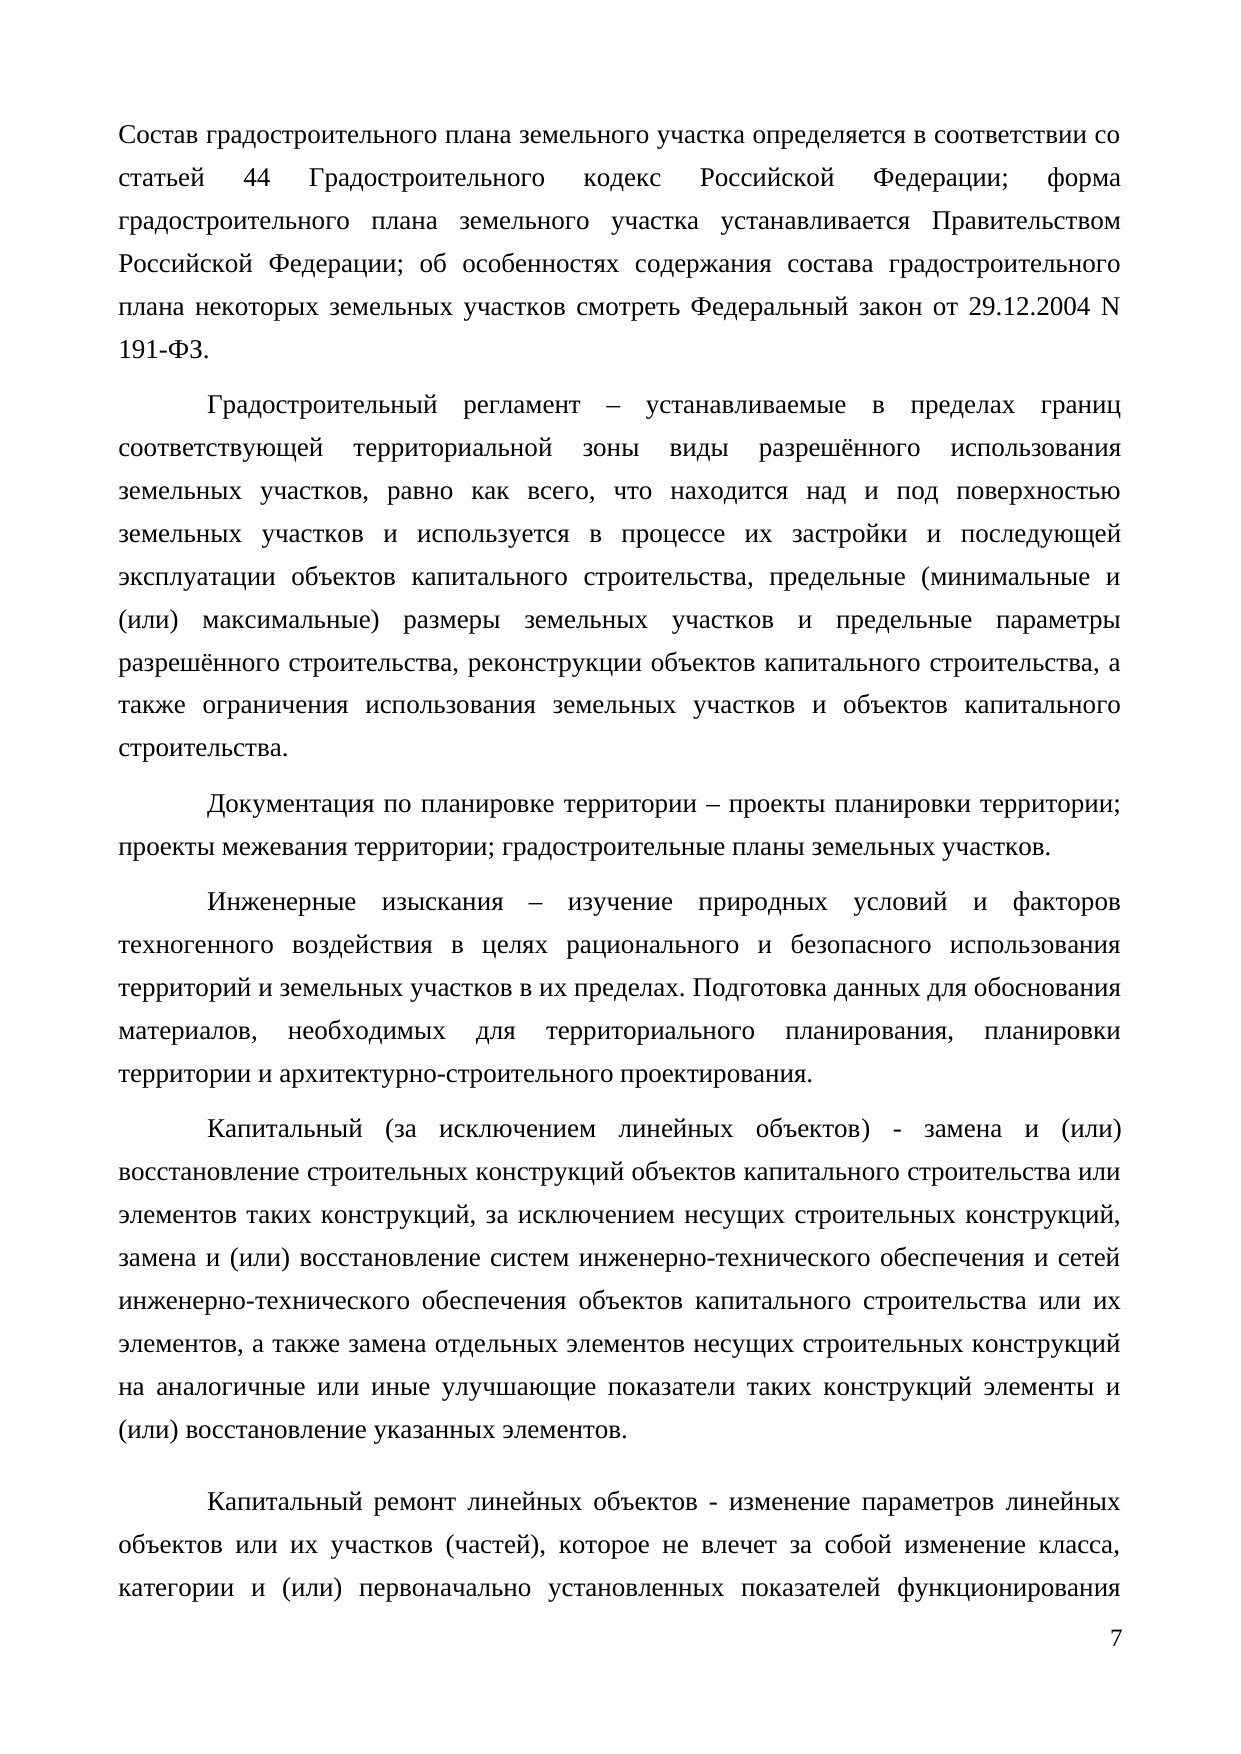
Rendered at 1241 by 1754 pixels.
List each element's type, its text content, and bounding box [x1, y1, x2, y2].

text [118, 1485, 1122, 1602]
text Капитальный (за исключением линейных объектов) - замена и (или) восстановление строительных конструкций объектов капитального строительства или элементов таких конструкций, за исключением несущих строительных конструкций, замена и (или) восстановление систем инженерно-технического обеспечения и сетей инженерно-технического обеспечения объектов капитального строительства или их элементов, а также замена отдельных элементов несущих строительных конструкций на аналогичные или иные улучшающие показатели таких конструкций элементы и (или) восстановление указанных элементов. [118, 1112, 1122, 1444]
text Градостроительный регламент – устанавливаемые в пределах границ соответствующей территориальной зоны виды разрешённого использования земельных участков, равно как всего, что находится над и под поверхностью земельных участков и используется в процессе их застройки и последующей эксплуатации объектов капитального строительства, предельные (минимальные и (или) максимальные) размеры земельных участков и предельные параметры разрешённого строительства, реконструкции объектов капитального строительства, а также ограничения использования земельных участков и объектов капитального строительства. [118, 388, 1122, 763]
text Инженерные изыскания – изучение природных условий и факторов техногенного воздействия в целях рационального и безопасного использования территорий и земельных участков в их пределах. Подготовка данных для обоснования материалов, необходимых для территориального планирования, планировки территории и архитектурно-строительного проектирования. [118, 885, 1122, 1088]
text Состав градостроительного плана земельного участка определяется в соответствии со статьей 44 Градостроительного кодекс Российской Федерации; форма градостроительного плана земельного участка устанавливается Правительством Российской Федерации; об особенностях содержания состава градостроительного плана некоторых земельных участков смотреть Федеральный закон от 29.12.2004 N 191-ФЗ. [118, 118, 1122, 364]
text Документация по планировке территории – проекты планировки территории; проекты межевания территории; градостроительные планы земельных участков. [118, 787, 1122, 861]
